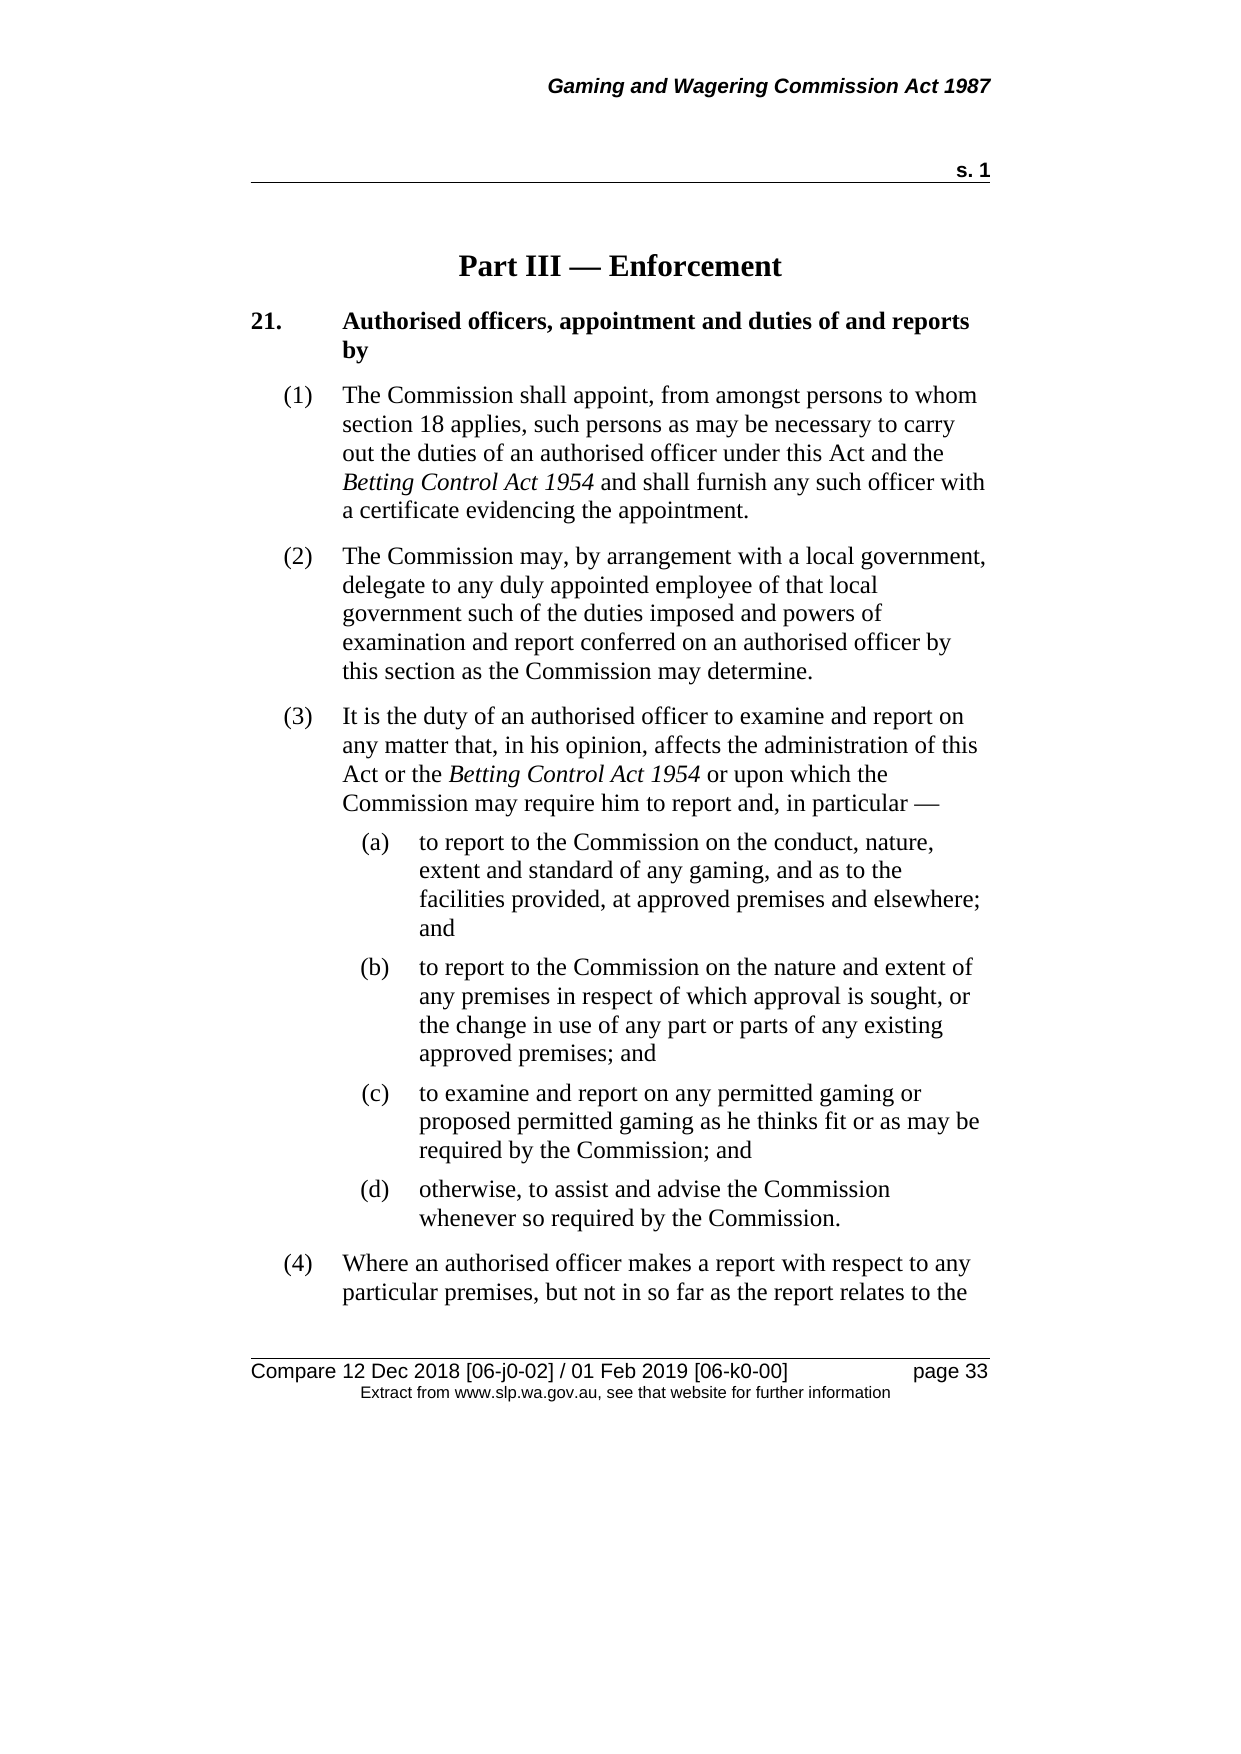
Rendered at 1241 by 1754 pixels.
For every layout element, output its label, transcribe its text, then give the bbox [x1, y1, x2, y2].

subtitle Part III — Enforcement [251, 247, 990, 283]
text (2) The Commission may, by arrangement with a local government, delegate to any duly appointed employee of that local government such of the duties imposed and powers of examination and report conferred on an authorised officer by this section as the Commission may determine. [251, 541, 990, 685]
text (c) to examine and report on any permitted gaming or proposed permitted gaming as he thinks fit or as may be required by the Commission; and [251, 1078, 990, 1164]
text (a) to report to the Commission on the conduct, nature, extent and standard of any gaming, and as to the facilities provided, at approved premises and elsewhere; and [251, 827, 990, 942]
text (1) The Commission shall appoint, from amongst persons to whom section 18 applies, such persons as may be necessary to carry out the duties of an authorised officer under this Act and the Betting Control Act 1954 and shall furnish any such officer with a certificate evidencing the appointment. [251, 381, 990, 524]
text (b) to report to the Commission on the nature and extent of any premises in respect of which approval is sought, or the change in use of any part or parts of any existing approved premises; and [251, 952, 990, 1067]
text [251, 1248, 990, 1306]
subtitle 21. Authorised officers, appointment and duties of and reports by [251, 306, 990, 364]
text (3) It is the duty of an authorised officer to examine and report on any matter that, in his opinion, affects the administration of this Act or the Betting Control Act 1954 or upon which the Commission may require him to report and, in particular — [251, 701, 990, 816]
text (d) otherwise, to assist and advise the Commission whenever so required by the Commission. [251, 1174, 990, 1232]
